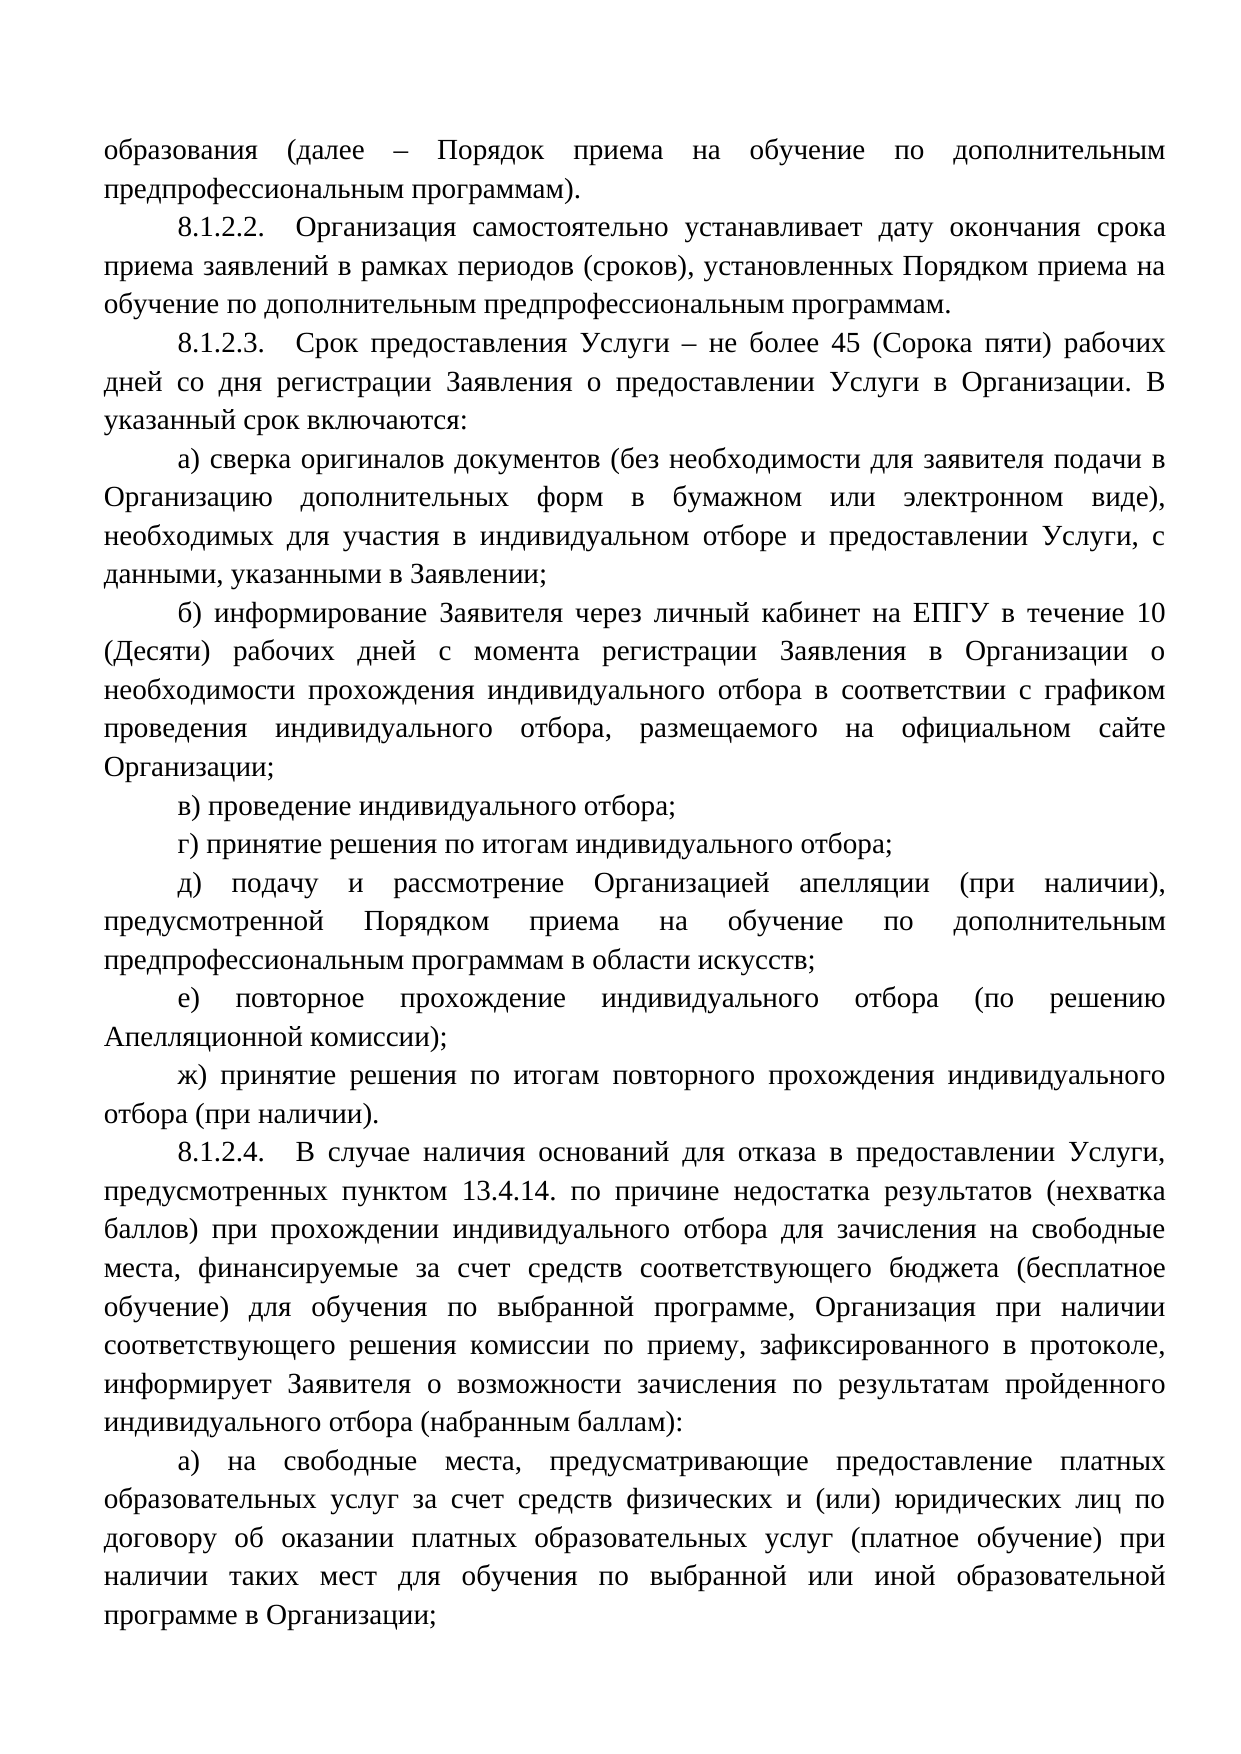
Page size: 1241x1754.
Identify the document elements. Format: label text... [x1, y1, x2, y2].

list В случае наличия оснований для отказа в предоставлении Услуги, предусмотренных пунктом 13.4.14. по причине недостатка результатов (нехватка баллов) при прохождении индивидуального отбора для зачисления на свободные места, финансируемые за счет средств соответствующего бюджета (бесплатное обучение) для обучения по выбранной программе, Организация при наличии соответствующего решения комиссии по приему, зафиксированного в протоколе, информирует Заявителя о возможности зачисления по результатам пройденного индивидуального отбора (набранным баллам): [103, 1134, 1167, 1438]
text в) проведение индивидуального отбора; [103, 788, 1167, 821]
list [103, 132, 1167, 204]
text ж) принятие решения по итогам повторного прохождения индивидуального отбора (при наличии). [103, 1057, 1167, 1129]
list Срок предоставления Услуги – не более 45 (Сорока пяти) рабочих дней со дня регистрации Заявления о предоставлении Услуги в Организации. В указанный срок включаются: [103, 325, 1167, 436]
list Организация самостоятельно устанавливает дату окончания срока приема заявлений в рамках периодов (сроков), установленных Порядком приема на обучение по дополнительным предпрофессиональным программам. [103, 209, 1167, 320]
text е) повторное прохождение индивидуального отбора (по решению Апелляционной комиссии); [103, 980, 1167, 1052]
text а) на свободные места, предусматривающие предоставление платных образовательных услуг за счет средств физических и (или) юридических лиц по договору об оказании платных образовательных услуг (платное обучение) при наличии таких мест для обучения по выбранной или иной образовательной программе в Организации; [103, 1443, 1167, 1631]
text г) принятие решения по итогам индивидуального отбора; [103, 826, 1167, 860]
text б) информирование Заявителя через личный кабинет на ЕПГУ в течение 10 (Десяти) рабочих дней с момента регистрации Заявления в Организации о необходимости прохождения индивидуального отбора в соответствии с графиком проведения индивидуального отбора, размещаемого на официальном сайте Организации; [103, 595, 1167, 783]
text а) сверка оригиналов документов (без необходимости для заявителя подачи в Организацию дополнительных форм в бумажном или электронном виде), необходимых для участия в индивидуальном отборе и предоставлении Услуги, с данными, указанными в Заявлении; [103, 441, 1167, 590]
text д) подачу и рассмотрение Организацией апелляции (при наличии), предусмотренной Порядком приема на обучение по дополнительным предпрофессиональным программам в области искусств; [103, 865, 1167, 975]
